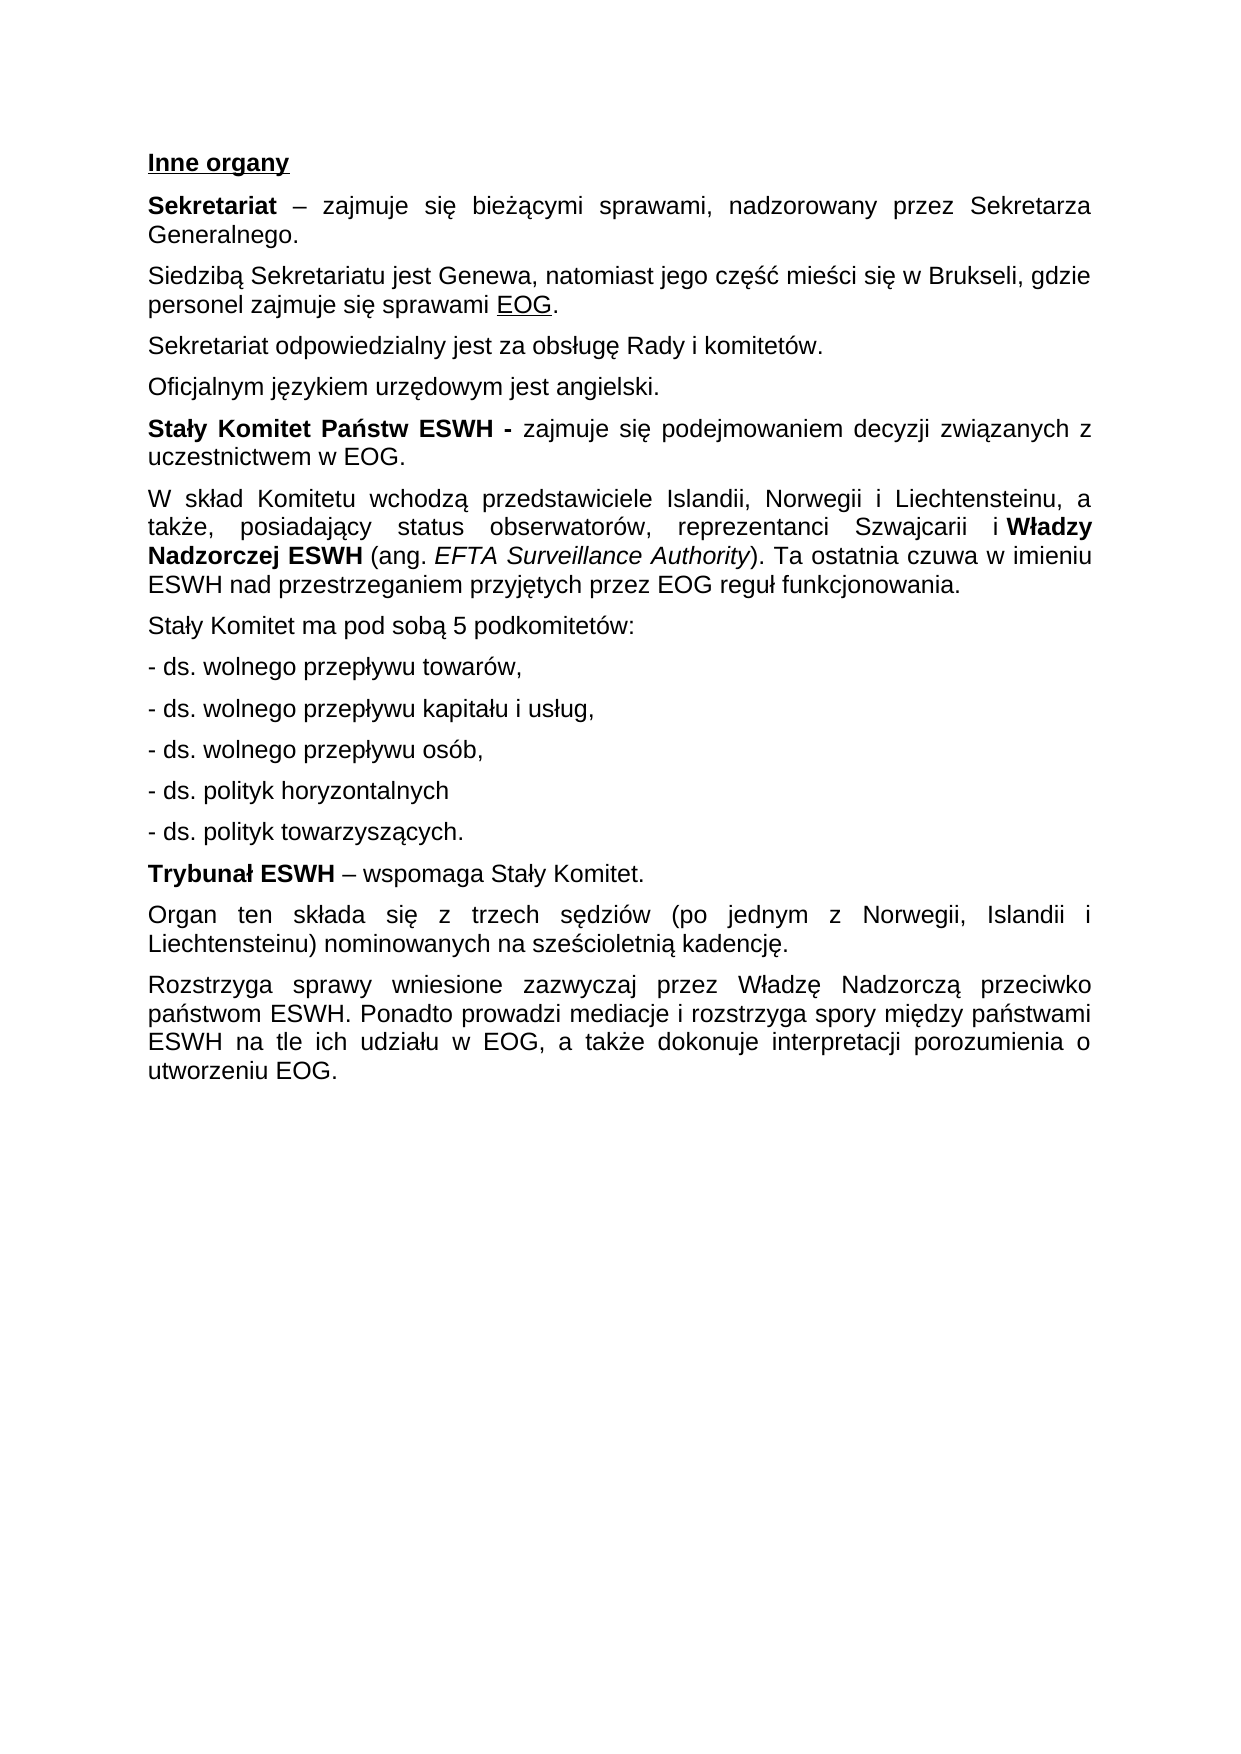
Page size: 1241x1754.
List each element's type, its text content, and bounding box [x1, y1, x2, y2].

text Rozstrzyga sprawy wniesione zazwyczaj przez Władzę Nadzorczą przeciwko państwom ESWH. Ponadto prowadzi mediacje i rozstrzyga spory między państwami ESWH na tle ich udziału w EOG, a także dokonuje interpretacji porozumienia o utworzeniu EOG. [148, 970, 1093, 1085]
text W skład Komitetu wchodzą przedstawiciele Islandii, Norwegii i Liechtensteinu, a także, posiadający status obserwatorów, reprezentanci Szwajcarii i Władzy Nadzorczej ESWH (ang. EFTA Surveillance Authority). Ta ostatnia czuwa w imieniu ESWH nad przestrzeganiem przyjętych przez EOG reguł funkcjonowania. [148, 484, 1093, 599]
text - ds. polityk horyzontalnych [148, 776, 1093, 805]
text - ds. wolnego przepływu kapitału i usług, [148, 694, 1093, 722]
text Oficjalnym językiem urzędowym jest angielski. [148, 372, 1093, 401]
text - ds. wolnego przepływu osób, [148, 735, 1093, 764]
subtitle Inne organy [148, 148, 1093, 176]
text - ds. wolnego przepływu towarów, [148, 652, 1093, 681]
text Trybunał ESWH – wspomaga Stały Komitet. [148, 859, 1093, 887]
text - ds. polityk towarzyszących. [148, 817, 1093, 846]
text Organ ten składa się z trzech sędziów (po jednym z Norwegii, Islandii i Liechtensteinu) nominowanych na sześcioletnią kadencję. [148, 900, 1093, 957]
text Siedzibą Sekretariatu jest Genewa, natomiast jego część mieści się w Brukseli, gdzie personel zajmuje się sprawami EOG. [148, 261, 1093, 319]
text Stały Komitet ma pod sobą 5 podkomitetów: [148, 611, 1093, 640]
text Stały Komitet Państw ESWH - zajmuje się podejmowaniem decyzji związanych z uczestnictwem w EOG. [148, 414, 1093, 471]
text Sekretariat – zajmuje się bieżącymi sprawami, nadzorowany przez Sekretarza Generalnego. [148, 191, 1093, 249]
text Sekretariat odpowiedzialny jest za obsługę Rady i komitetów. [148, 331, 1093, 360]
